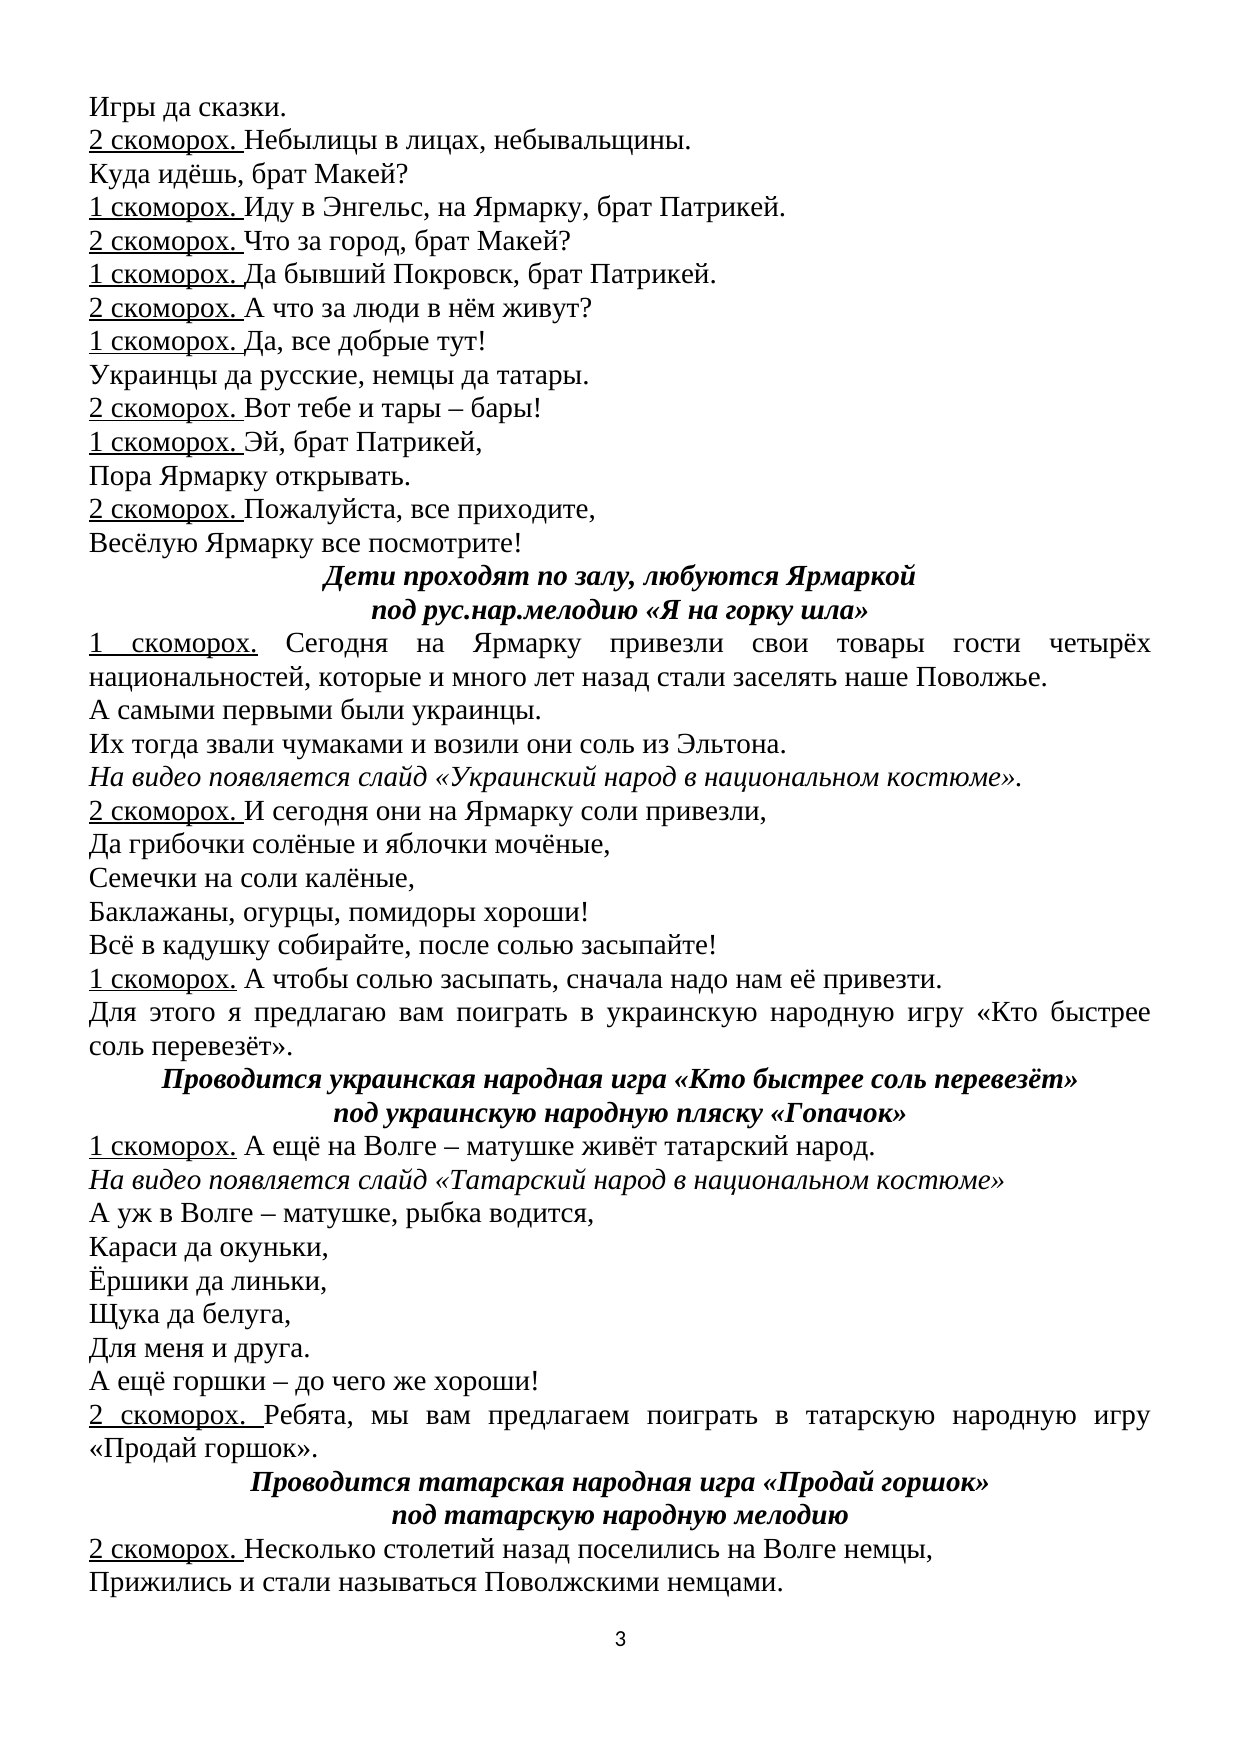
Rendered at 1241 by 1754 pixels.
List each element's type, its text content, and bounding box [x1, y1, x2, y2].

text Их тогда звали чумаками и возили они соль из Эльтона. [89, 726, 1152, 759]
text Для меня и друга. [89, 1330, 1152, 1363]
text Дети проходят по залу, любуются Ярмаркой [89, 558, 1152, 592]
text Баклажаны, огурцы, помидоры хороши! [89, 894, 1152, 927]
text Да грибочки солёные и яблочки мочёные, [89, 827, 1152, 860]
text под рус.нар.мелодию «Я на горку шла» [89, 592, 1152, 625]
text Всё в кадушку собирайте, после солью засыпайте! [89, 927, 1152, 961]
text Пора Ярмарку открывать. [89, 458, 1152, 491]
text На видео появляется слайд «Украинский народ в национальном костюме». [89, 759, 1152, 793]
text На видео появляется слайд «Татарский народ в национальном костюме» [89, 1162, 1152, 1196]
text 1 скоморох. Да бывший Покровск, брат Патрикей. [89, 256, 1152, 290]
text Караси да окуньки, [89, 1229, 1152, 1263]
text 1 скоморох. Иду в Энгельс, на Ярмарку, брат Патрикей. [89, 189, 1152, 223]
text 2 скоморох. Несколько столетий назад поселились на Волге немцы, [89, 1531, 1152, 1564]
text А самыми первыми были украинцы. [89, 692, 1152, 726]
text Игры да сказки. [89, 89, 1152, 122]
text 1 скоморох. А ещё на Волге – матушке живёт татарский народ. [89, 1128, 1152, 1162]
text Ёршики да линьки, [89, 1263, 1152, 1296]
text А ещё горшки – до чего же хороши! [89, 1363, 1152, 1397]
text 1 скоморох. Да, все добрые тут! [89, 323, 1152, 357]
text 2 скоморох. Вот тебе и тары – бары! [89, 391, 1152, 424]
text А уж в Волге – матушке, рыбка водится, [89, 1196, 1152, 1229]
text Щука да белуга, [89, 1296, 1152, 1330]
text 2 скоморох. Ребята, мы вам предлагаем поиграть в татарскую народную игру «Продай горшок». [89, 1397, 1152, 1464]
text 2 скоморох. Пожалуйста, все приходите, [89, 491, 1152, 525]
text Для этого я предлагаю вам поиграть в украинскую народную игру «Кто быстрее соль перевезёт». [89, 994, 1152, 1061]
text Украинцы да русские, немцы да татары. [89, 357, 1152, 391]
text 2 скоморох. И сегодня они на Ярмарку соли привезли, [89, 793, 1152, 827]
text Весёлую Ярмарку все посмотрите! [89, 525, 1152, 558]
text 2 скоморох. Что за город, брат Макей? [89, 223, 1152, 256]
text Проводится татарская народная игра «Продай горшок» [89, 1464, 1152, 1497]
text Семечки на соли калёные, [89, 860, 1152, 894]
text Прижились и стали называться Поволжскими немцами. [89, 1564, 1152, 1598]
text 2 скоморох. Небылицы в лицах, небывальщины. [89, 122, 1152, 156]
text 2 скоморох. А что за люди в нём живут? [89, 290, 1152, 323]
text под украинскую народную пляску «Гопачок» [89, 1095, 1152, 1128]
text под татарскую народную мелодию [89, 1497, 1152, 1531]
text Куда идёшь, брат Макей? [89, 156, 1152, 189]
text 1 скоморох. Сегодня на Ярмарку привезли свои товары гости четырёх национальностей, которые и много лет назад стали заселять наше Поволжье. [89, 625, 1152, 692]
text 1 скоморох. Эй, брат Патрикей, [89, 424, 1152, 458]
text 1 скоморох. А чтобы солью засыпать, сначала надо нам её привезти. [89, 961, 1152, 994]
text Проводится украинская народная игра «Кто быстрее соль перевезёт» [89, 1061, 1152, 1095]
